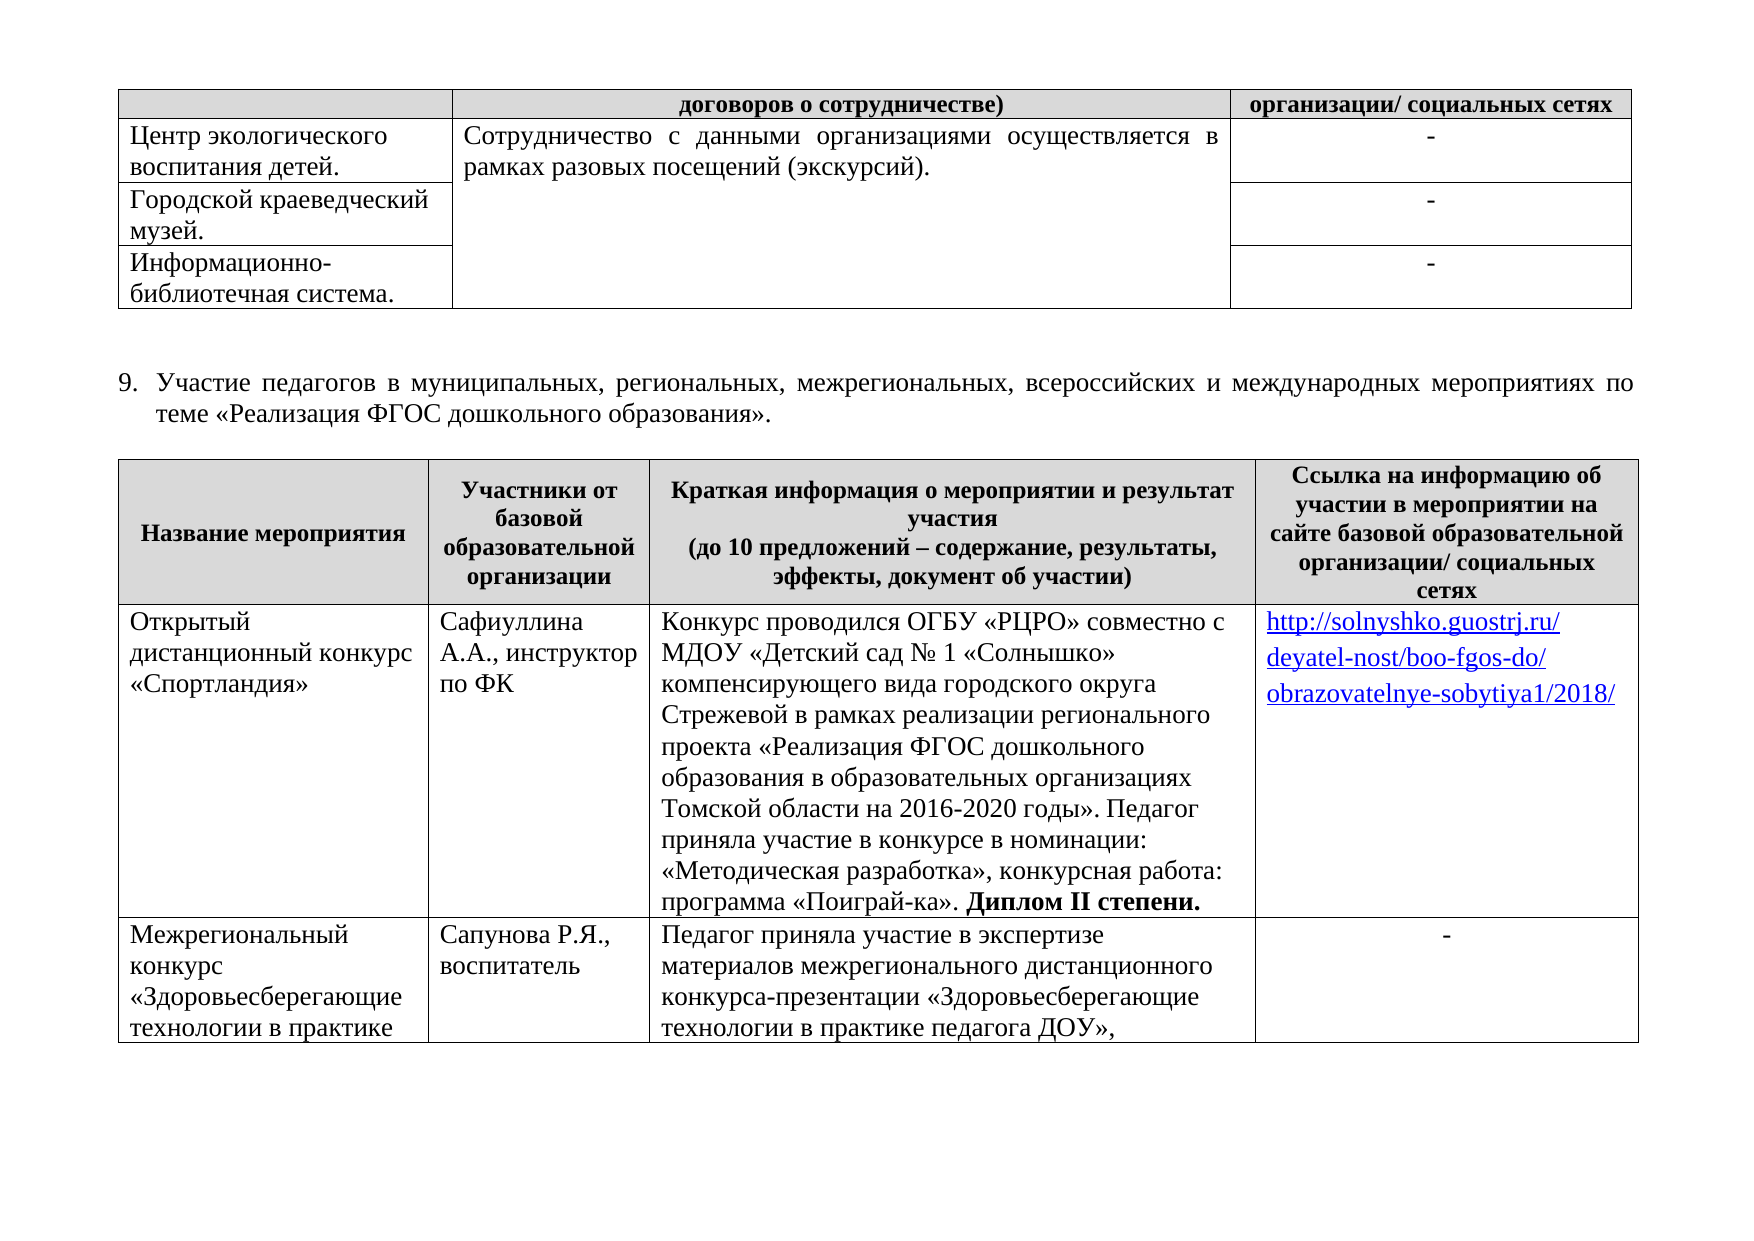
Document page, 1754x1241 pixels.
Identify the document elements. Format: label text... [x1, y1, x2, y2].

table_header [453, 90, 1230, 118]
list Участие педагогов в муниципальных, региональных, межрегиональных, всероссийских и международных мероприятиях по теме «Реализация ФГОС дошкольного образования». [118, 366, 1636, 428]
table_cell Информационно-библиотечная система. [119, 246, 452, 308]
table_cell Открытый дистанционный конкурс «Спортландия» [119, 605, 428, 917]
table_cell - [1256, 918, 1638, 1042]
table_cell Городской краеведческий музей. [119, 183, 452, 245]
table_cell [650, 918, 1255, 1042]
table_cell Центр экологического воспитания детей. [119, 119, 452, 182]
table_header Участники от базовой образовательной организации [429, 460, 649, 604]
table_cell Сотрудничество с данными организациями осуществляется в рамках разовых посещений (экскурсий). [453, 119, 1230, 308]
table_cell - [1231, 183, 1631, 245]
table_cell - [1231, 119, 1631, 182]
table_cell Сафиуллина А.А., инструктор по ФК [429, 605, 649, 917]
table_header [119, 90, 452, 118]
table_header Краткая информация о мероприятии и результат участия (до 10 предложений – содержание, результаты, эффекты, документ об участии) [650, 460, 1255, 604]
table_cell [119, 918, 428, 1042]
table_cell Конкурс проводился ОГБУ «РЦРО» совместно с МДОУ «Детский сад № 1 «Солнышко» компенсирующего вида городского округа Стрежевой в рамках реализации регионального проекта «Реализация ФГОС дошкольного образования в образовательных организациях Томской области на 2016-2020 годы». Педагог приняла участие в конкурсе в номинации: «Методическая разработка», конкурсная работа: программа «Поиграй-ка». Диплом II степени. [650, 605, 1255, 917]
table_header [1231, 90, 1631, 118]
table_header Название мероприятия [119, 460, 428, 604]
table_cell - [1231, 246, 1631, 308]
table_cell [429, 918, 649, 1042]
table_header Ссылка на информацию об участии в мероприятии на сайте базовой образовательной организации/ социальных сетях [1256, 460, 1638, 604]
table_cell http://solnyshko.guostrj.ru/deyatel-nost/boo-fgos-do/obrazovatelnye-sobytiya1/2018/ [1256, 605, 1638, 917]
